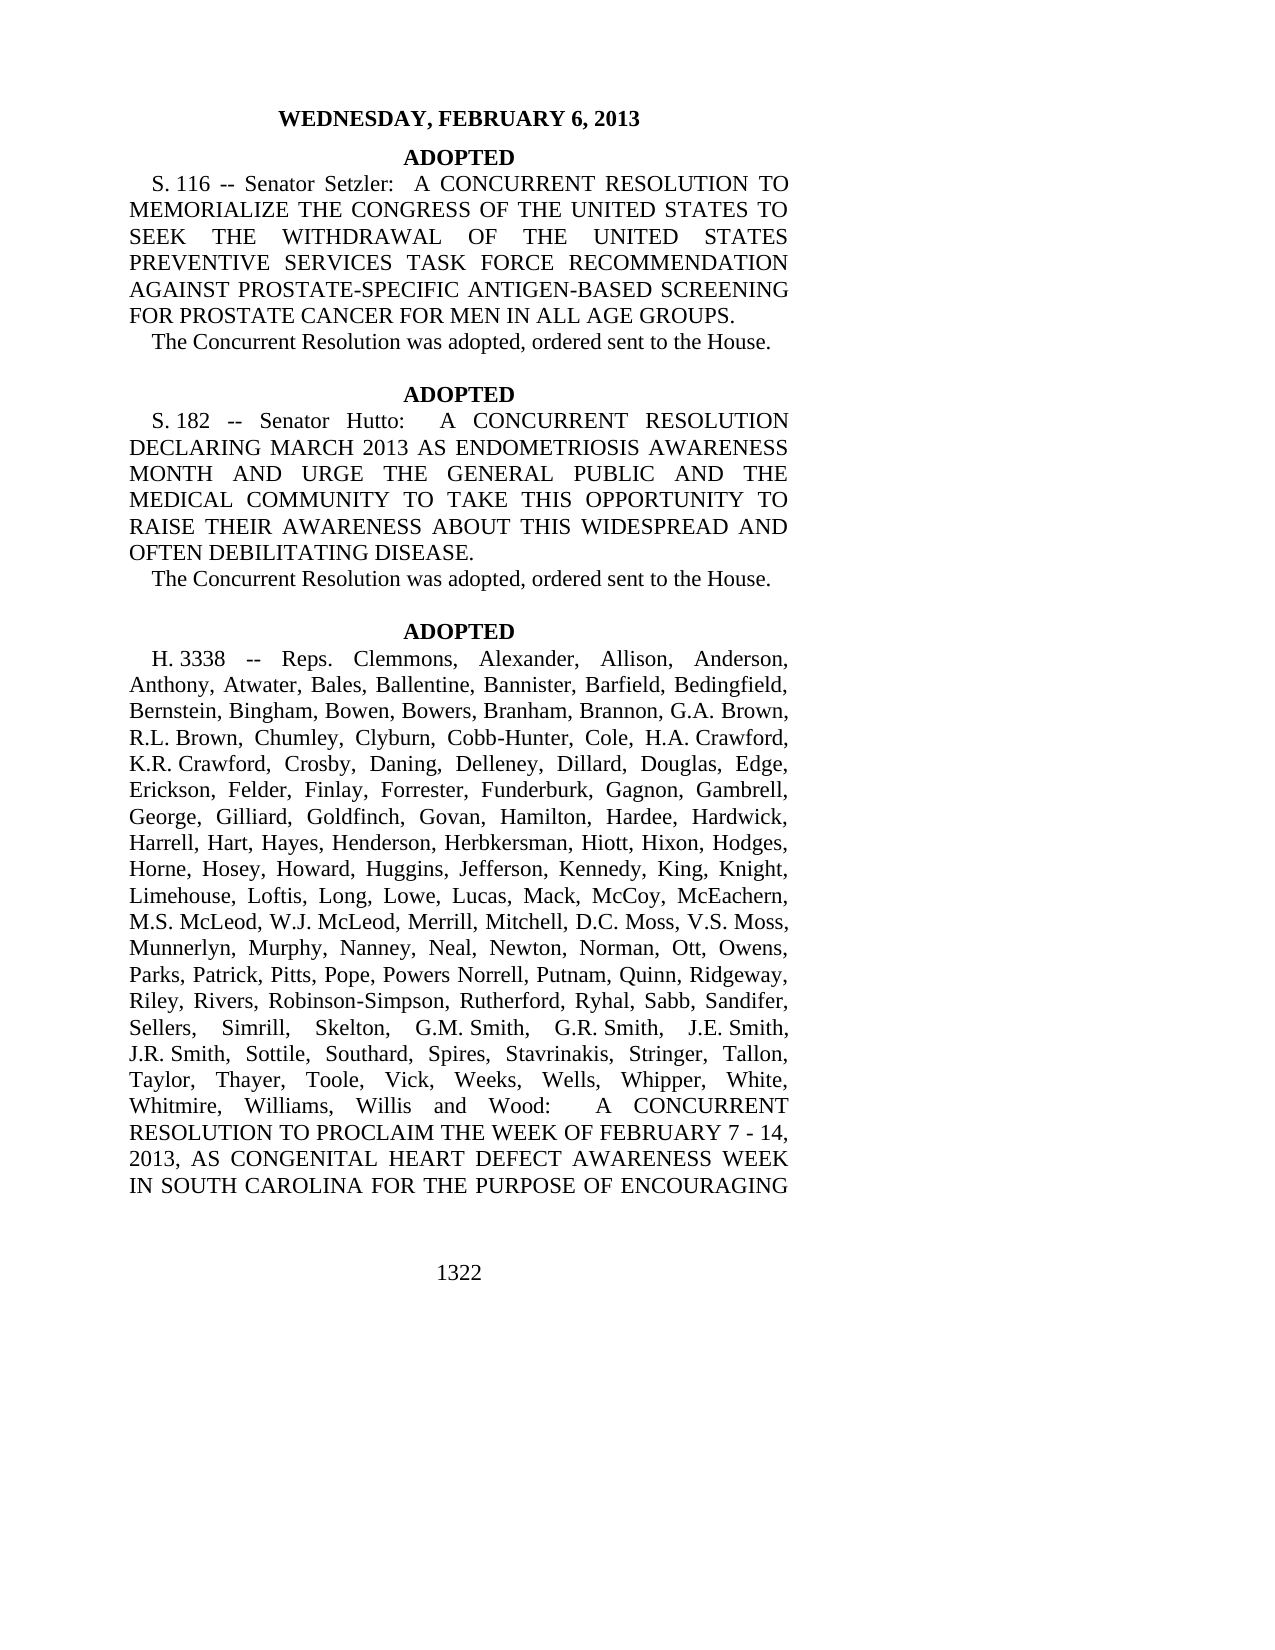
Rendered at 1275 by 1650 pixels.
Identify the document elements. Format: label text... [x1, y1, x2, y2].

text ADOPTED [129, 144, 789, 170]
text S. 182 -- Senator Hutto: A CONCURRENT RESOLUTION DECLARING MARCH 2013 AS ENDOMETRIOSIS AWARENESS MONTH AND URGE THE GENERAL PUBLIC AND THE MEDICAL COMMUNITY TO TAKE THIS OPPORTUNITY TO RAISE THEIR AWARENESS ABOUT THIS WIDESPREAD AND OFTEN DEBILITATING DISEASE. [129, 407, 789, 566]
text The Concurrent Resolution was adopted, ordered sent to the House. [129, 328, 789, 355]
text ADOPTED [129, 381, 789, 407]
text S. 116 -- Senator Setzler: A CONCURRENT RESOLUTION TO MEMORIALIZE THE CONGRESS OF THE UNITED STATES TO SEEK THE WITHDRAWAL OF THE UNITED STATES PREVENTIVE SERVICES TASK FORCE RECOMMENDATION AGAINST PROSTATE-SPECIFIC ANTIGEN-BASED SCREENING FOR PROSTATE CANCER FOR MEN IN ALL AGE GROUPS. [129, 170, 789, 328]
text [129, 644, 789, 1198]
text ADOPTED [129, 618, 789, 644]
text The Concurrent Resolution was adopted, ordered sent to the House. [129, 566, 789, 592]
